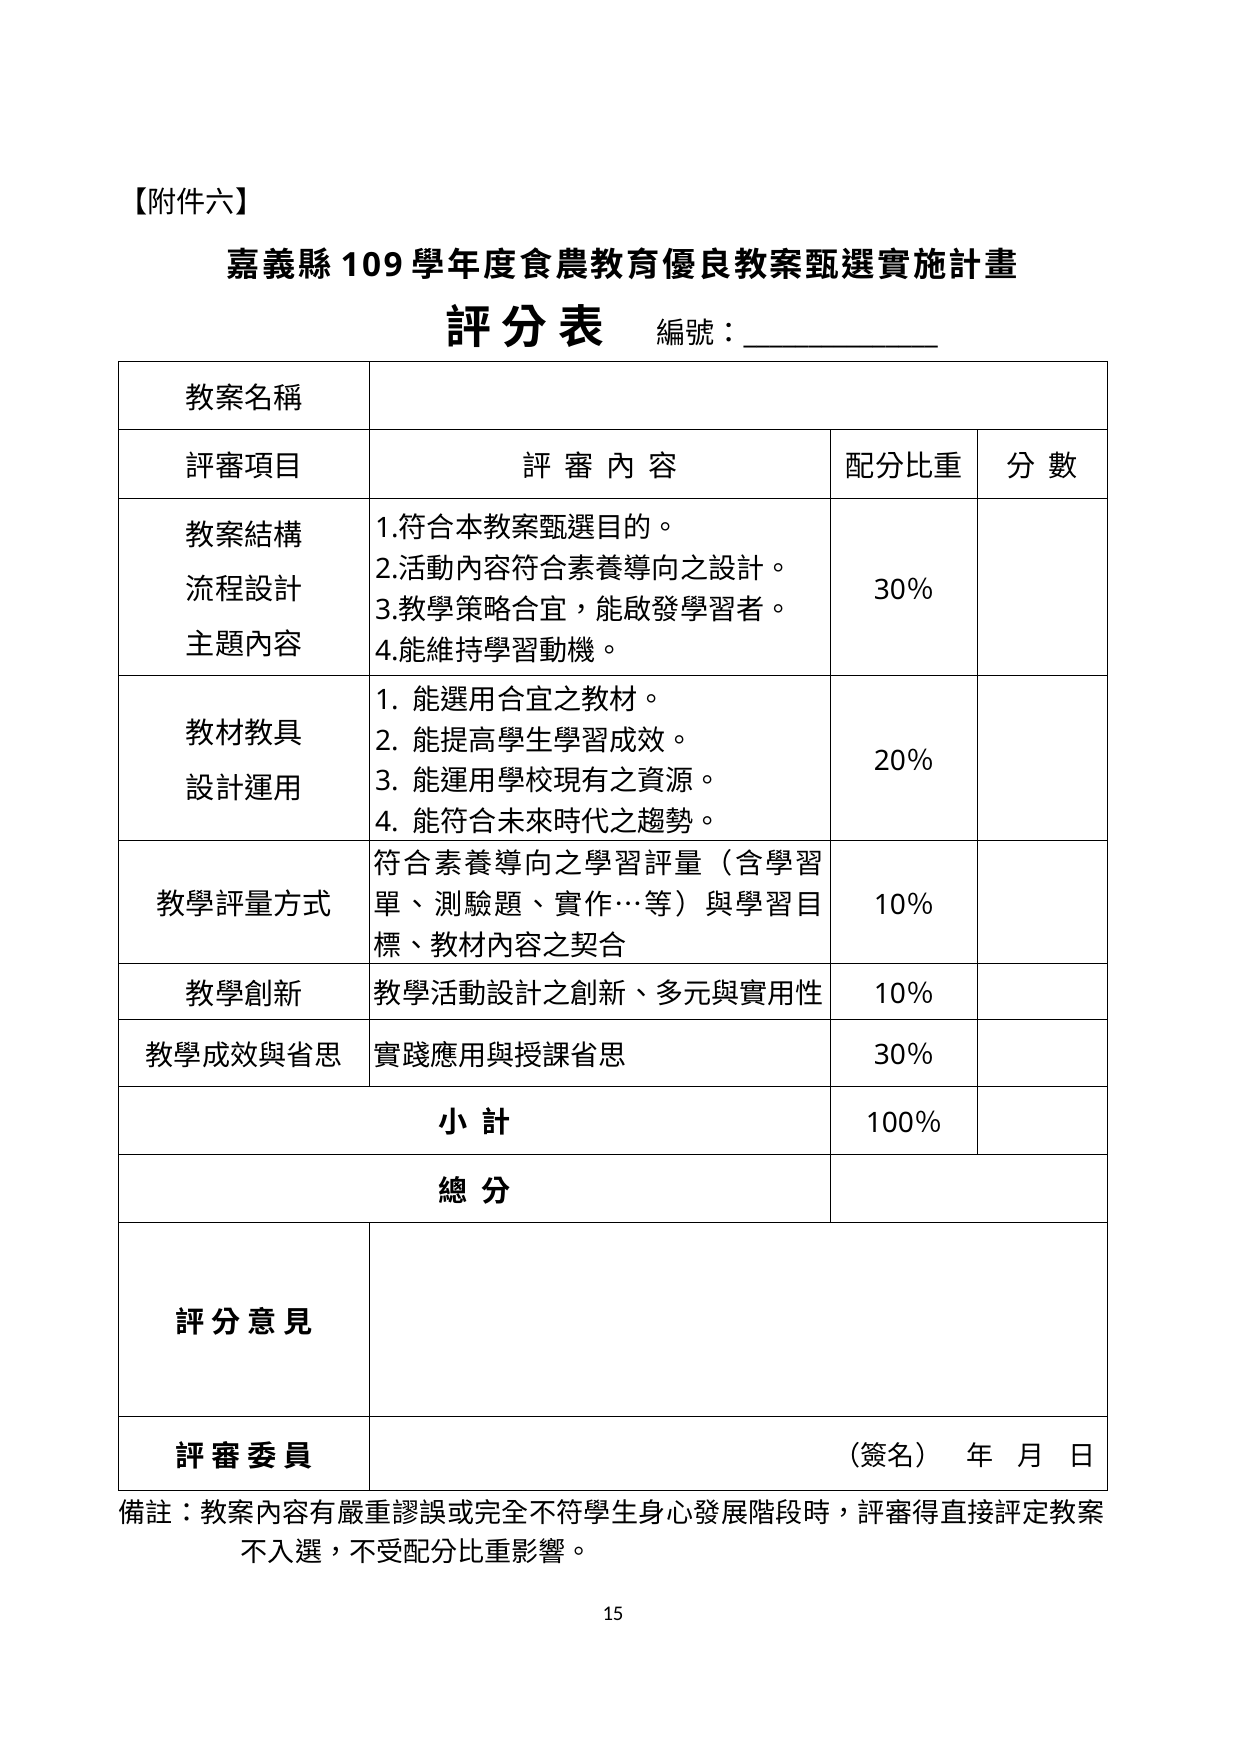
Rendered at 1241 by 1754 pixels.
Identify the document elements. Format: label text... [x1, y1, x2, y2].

text 備註：教案內容有嚴重謬誤或完全不符學生身心發展階段時，評審得直接評定教案不入選，不受配分比重影響。 [118, 1491, 1107, 1570]
text 嘉義縣109學年度食農教育優良教案甄選實施計畫 [99, 237, 1145, 286]
table_cell [978, 499, 1107, 675]
table_cell 總 分 [119, 1155, 830, 1222]
table_cell 評 審 委 員 [119, 1417, 369, 1490]
table_cell （簽名） 年 月 日 [370, 1417, 1107, 1490]
table_cell 評審項目 [119, 430, 369, 497]
table_cell 教材教具 設計運用 [119, 676, 369, 840]
table_cell 30％ [831, 499, 977, 675]
table_cell 分 數 [978, 430, 1107, 497]
table_header [370, 362, 1107, 429]
table_cell 能選用合宜之教材。 能提高學生學習成效。 能運用學校現有之資源。 能符合未來時代之趨勢。 [370, 676, 830, 840]
table_cell 10％ [831, 841, 977, 963]
table_cell 30％ [831, 1020, 977, 1086]
table_cell 配分比重 [831, 430, 977, 497]
table_cell [978, 1087, 1107, 1154]
table_cell 20％ [831, 676, 977, 840]
table_cell 教學成效與省思 [119, 1020, 369, 1086]
table_cell 符合素養導向之學習評量（含學習單、測驗題、實作…等）與學習目標、教材內容之契合 [370, 841, 830, 963]
table_cell 評 審 內 容 [370, 430, 830, 497]
table_cell 教學活動設計之創新、多元與實用性 [370, 964, 830, 1019]
table_cell [978, 964, 1107, 1019]
table_cell [370, 1223, 1107, 1416]
text 【附件六】 [118, 162, 1107, 237]
table_cell 教學創新 [119, 964, 369, 1019]
table_cell [978, 676, 1107, 840]
table_header 教案名稱 [119, 362, 369, 429]
table_cell 教案結構 流程設計 主題內容 [119, 499, 369, 675]
table_cell 實踐應用與授課省思 [370, 1020, 830, 1086]
table_cell 評 分 意 見 [119, 1223, 369, 1416]
table_cell [978, 1020, 1107, 1086]
table_cell 1.符合本教案甄選目的。 2.活動內容符合素養導向之設計。 3.教學策略合宜，能啟發學習者。 4.能維持學習動機。 [370, 499, 830, 675]
table_cell [831, 1155, 1107, 1222]
table_cell 100％ [831, 1087, 977, 1154]
table_cell 10％ [831, 964, 977, 1019]
table_cell 小 計 [119, 1087, 830, 1154]
table_cell [978, 841, 1107, 963]
text 評 分 表 編號：_______________ [445, 286, 1107, 361]
table_cell 教學評量方式 [119, 841, 369, 963]
